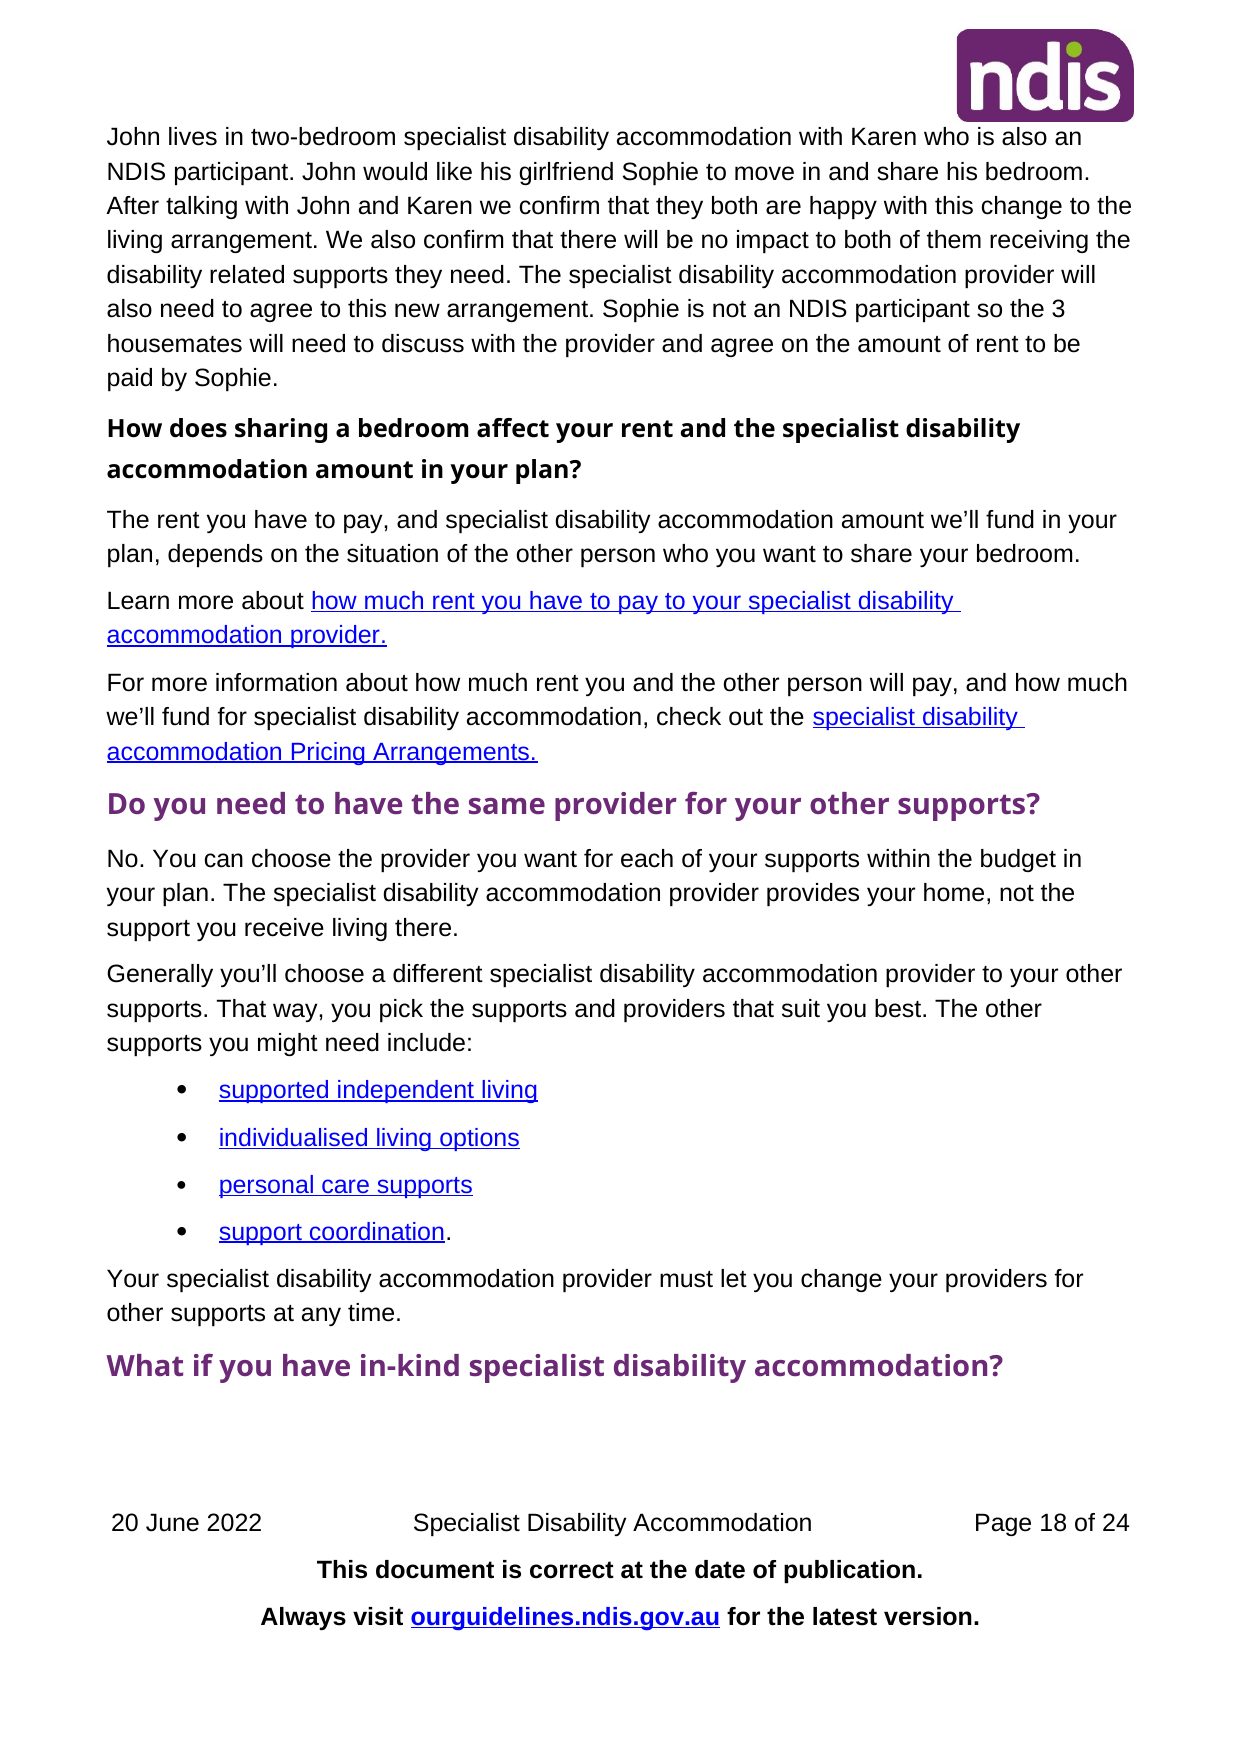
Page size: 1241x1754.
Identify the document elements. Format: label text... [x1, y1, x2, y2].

text No. You can choose the provider you want for each of your supports within the budget in your plan. The specialist disability accommodation provider provides your home, not the support you receive living there. [106, 843, 1134, 941]
text Learn more about how much rent you have to pay to your specialist disability accommodation provider. [106, 586, 1134, 649]
text For more information about how much rent you and the other person will pay, and how much we’ll fund for specialist disability accommodation, check out the specialist disability accommodation Pricing Arrangements. [106, 667, 1134, 765]
picture [956, 29, 1134, 122]
text individualised living options [177, 1122, 1134, 1151]
text support coordination. [177, 1217, 1134, 1245]
subtitle Do you need to have the same provider for your other supports? [106, 783, 1134, 823]
text Your specialist disability accommodation provider must let you change your providers for other supports at any time. [106, 1264, 1134, 1327]
subtitle How does sharing a bedroom affect your rent and the specialist disability accommodation amount in your plan? [106, 410, 1134, 485]
subtitle What if you have in-kind specialist disability accommodation? [106, 1345, 1134, 1385]
text The rent you have to pay, and specialist disability accommodation amount we’ll fund in your plan, depends on the situation of the other person who you want to share your bedroom. [106, 504, 1134, 568]
text supported independent living [177, 1075, 1134, 1104]
text personal care supports [177, 1169, 1134, 1198]
text John lives in two-bedroom specialist disability accommodation with Karen who is also an NDIS participant. John would like his girlfriend Sophie to move in and share his bedroom. After talking with John and Karen we confirm that they both are happy with this change to the living arrangement. We also confirm that there will be no impact to both of them receiving the disability related supports they need. The specialist disability accommodation provider will also need to agree to this new arrangement. Sophie is not an NDIS participant so the 3 housemates will need to discuss with the provider and agree on the amount of rent to be paid by Sophie. [106, 122, 1134, 392]
text Generally you’ll choose a different specialist disability accommodation provider to your other supports. That way, you pick the supports and providers that suit you best. The other supports you might need include: [106, 959, 1134, 1057]
